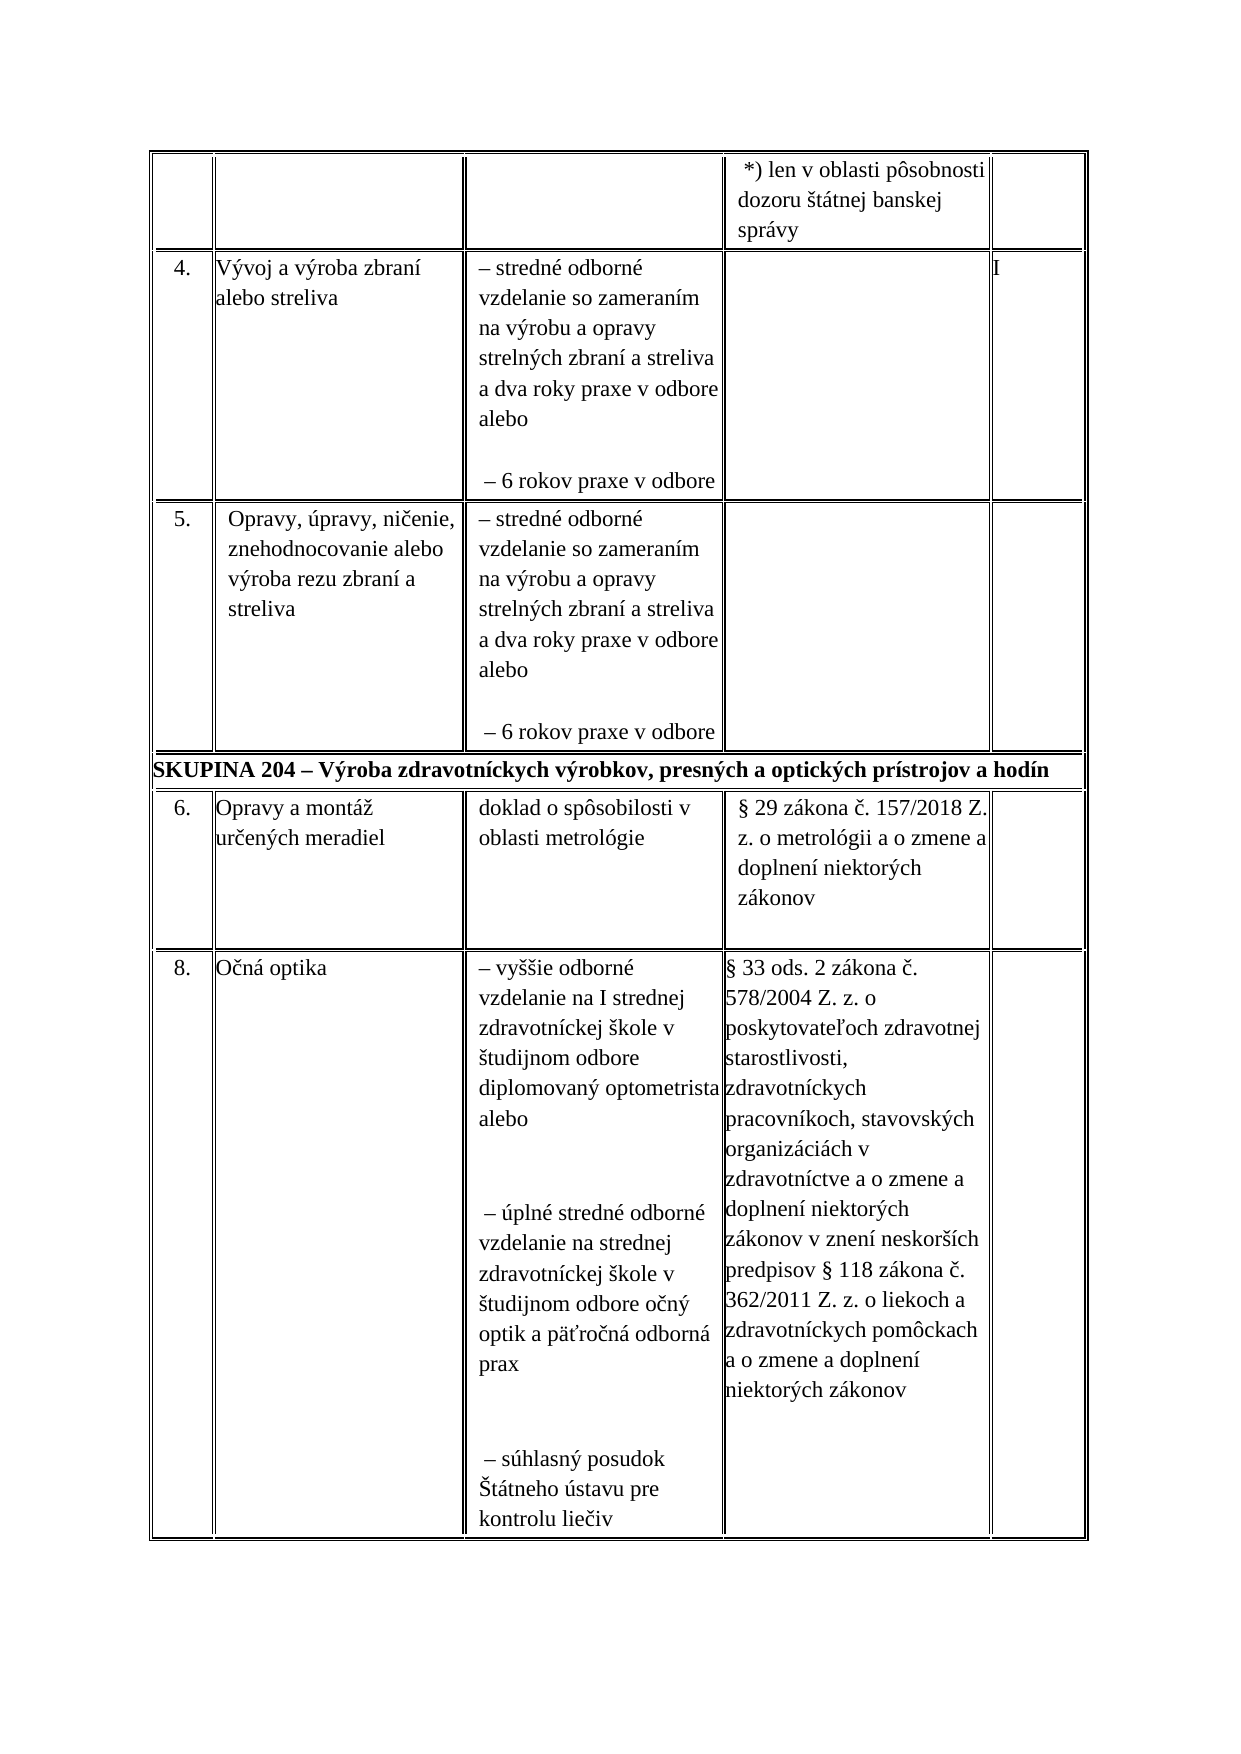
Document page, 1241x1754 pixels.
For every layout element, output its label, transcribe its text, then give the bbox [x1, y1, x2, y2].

table_cell SKUPINA 204 – Výroba zdravotníckych výrobkov, presných a optických prístrojov a hodín [151, 750, 1086, 788]
table_cell 5. [151, 499, 214, 750]
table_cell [724, 152, 991, 248]
table_cell [991, 154, 1084, 248]
table_cell Vývoj a výroba zbraní alebo streliva [216, 252, 462, 499]
table_cell – stredné odborné vzdelanie so zameraním na výrobu a opravy strelných zbraní a streliva a dva roky praxe v odbore alebo – 6 rokov praxe v odbore [467, 503, 722, 750]
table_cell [214, 154, 464, 248]
table_cell [991, 948, 1086, 1537]
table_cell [464, 152, 724, 248]
table_cell Opravy, úpravy, ničenie, znehodnocovanie alebo výroba rezu zbraní a streliva [216, 503, 462, 750]
table_cell doklad o spôsobilosti v oblasti metrológie [467, 792, 722, 948]
table_cell [726, 503, 989, 750]
table_cell § 29 zákona č. 157/2018 Z. z. o metrológii a o zmene a doplnení niektorých zákonov [726, 792, 989, 948]
table_cell I [991, 248, 1086, 499]
table_cell [991, 788, 1086, 948]
table_cell § 33 ods. 2 zákona č. 578/2004 Z. z. o poskytovateľoch zdravotnej starostlivosti, zdravotníckych pracovníkoch, stavovských organizáciách v zdravotníctve a o zmene a doplnení niektorých zákonov v znení neskorších predpisov § 118 zákona č. 362/2011 Z. z. o liekoch a zdravotníckych pomôckach a o zmene a doplnení niektorých zákonov [724, 948, 991, 1537]
table_cell [991, 499, 1086, 750]
table_cell – stredné odborné vzdelanie so zameraním na výrobu a opravy strelných zbraní a streliva a dva roky praxe v odbore alebo – 6 rokov praxe v odbore [467, 252, 722, 499]
table_cell [726, 252, 989, 499]
table_cell Očná optika [214, 952, 464, 1537]
table_cell – vyššie odborné vzdelanie na I strednej zdravotníckej škole v študijnom odbore diplomovaný optometrista alebo – úplné stredné odborné vzdelanie na strednej zdravotníckej škole v študijnom odbore očný optik a päťročná odborná prax – súhlasný posudok Štátneho ústavu pre kontrolu liečiv [464, 948, 724, 1537]
table_cell 8. [151, 948, 214, 1537]
table_cell Opravy a montáž určených meradiel [216, 792, 462, 948]
table_cell 6. [151, 788, 214, 948]
table_cell 3. [153, 152, 214, 248]
table_cell 4. [151, 248, 214, 499]
